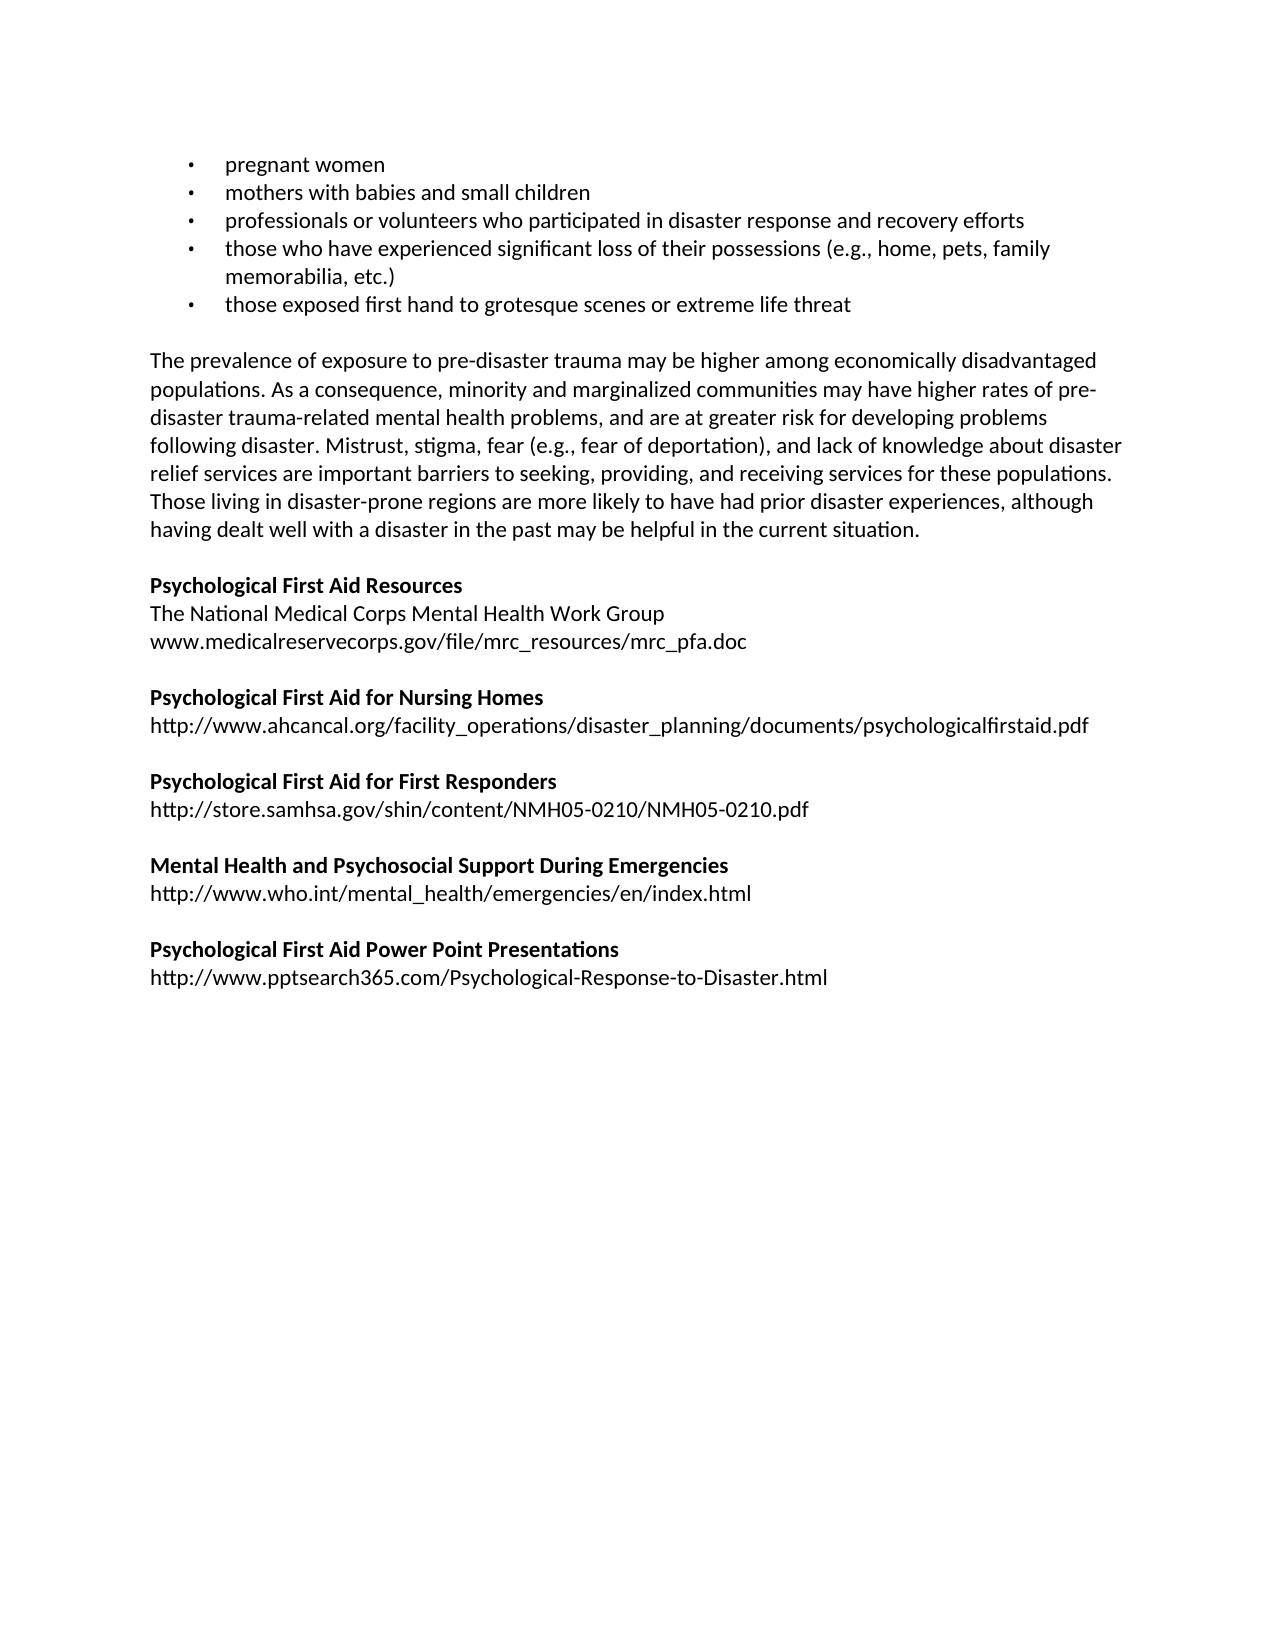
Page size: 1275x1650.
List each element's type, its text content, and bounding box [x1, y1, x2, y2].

list those who have experienced significant loss of their possessions (e.g., home, pets, family memorabilia, etc.) [187, 234, 1125, 291]
text The prevalence of exposure to pre-disaster trauma may be higher among economically disadvantaged populations. As a consequence, minority and marginalized communities may have higher rates of pre-disaster trauma-related mental health problems, and are at greater risk for developing problems following disaster. Mistrust, stigma, fear (e.g., fear of deportation), and lack of knowledge about disaster relief services are important barriers to seeking, providing, and receiving services for these populations. Those living in disaster-prone regions are more likely to have had prior disaster experiences, although having dealt well with a disaster in the past may be helpful in the current situation. [150, 347, 1125, 543]
text http://www.pptsearch365.com/Psychological-Response-to-Disaster.html [150, 963, 1125, 991]
text The National Medical Corps Mental Health Work Group [150, 599, 1125, 627]
text Psychological First Aid for First Responders [150, 767, 1125, 795]
text http://store.samhsa.gov/shin/content/NMH05-0210/NMH05-0210.pdf [150, 795, 1125, 823]
text http://www.ahcancal.org/facility_operations/disaster_planning/documents/psychologicalfirstaid.pdf [150, 711, 1125, 739]
list professionals or volunteers who participated in disaster response and recovery efforts [187, 206, 1125, 234]
text http://www.who.int/mental_health/emergencies/en/index.html [150, 879, 1125, 907]
list those exposed first hand to grotesque scenes or extreme life threat [187, 291, 1125, 319]
text www.medicalreservecorps.gov/file/mrc_resources/mrc_pfa.doc [150, 627, 1125, 655]
list mothers with babies and small children [187, 178, 1125, 206]
text Mental Health and Psychosocial Support During Emergencies [150, 851, 1125, 879]
text Psychological First Aid for Nursing Homes [150, 683, 1125, 711]
text Psychological First Aid Resources [150, 571, 1125, 599]
text Psychological First Aid Power Point Presentations [150, 935, 1125, 963]
list pregnant women [187, 150, 1125, 178]
